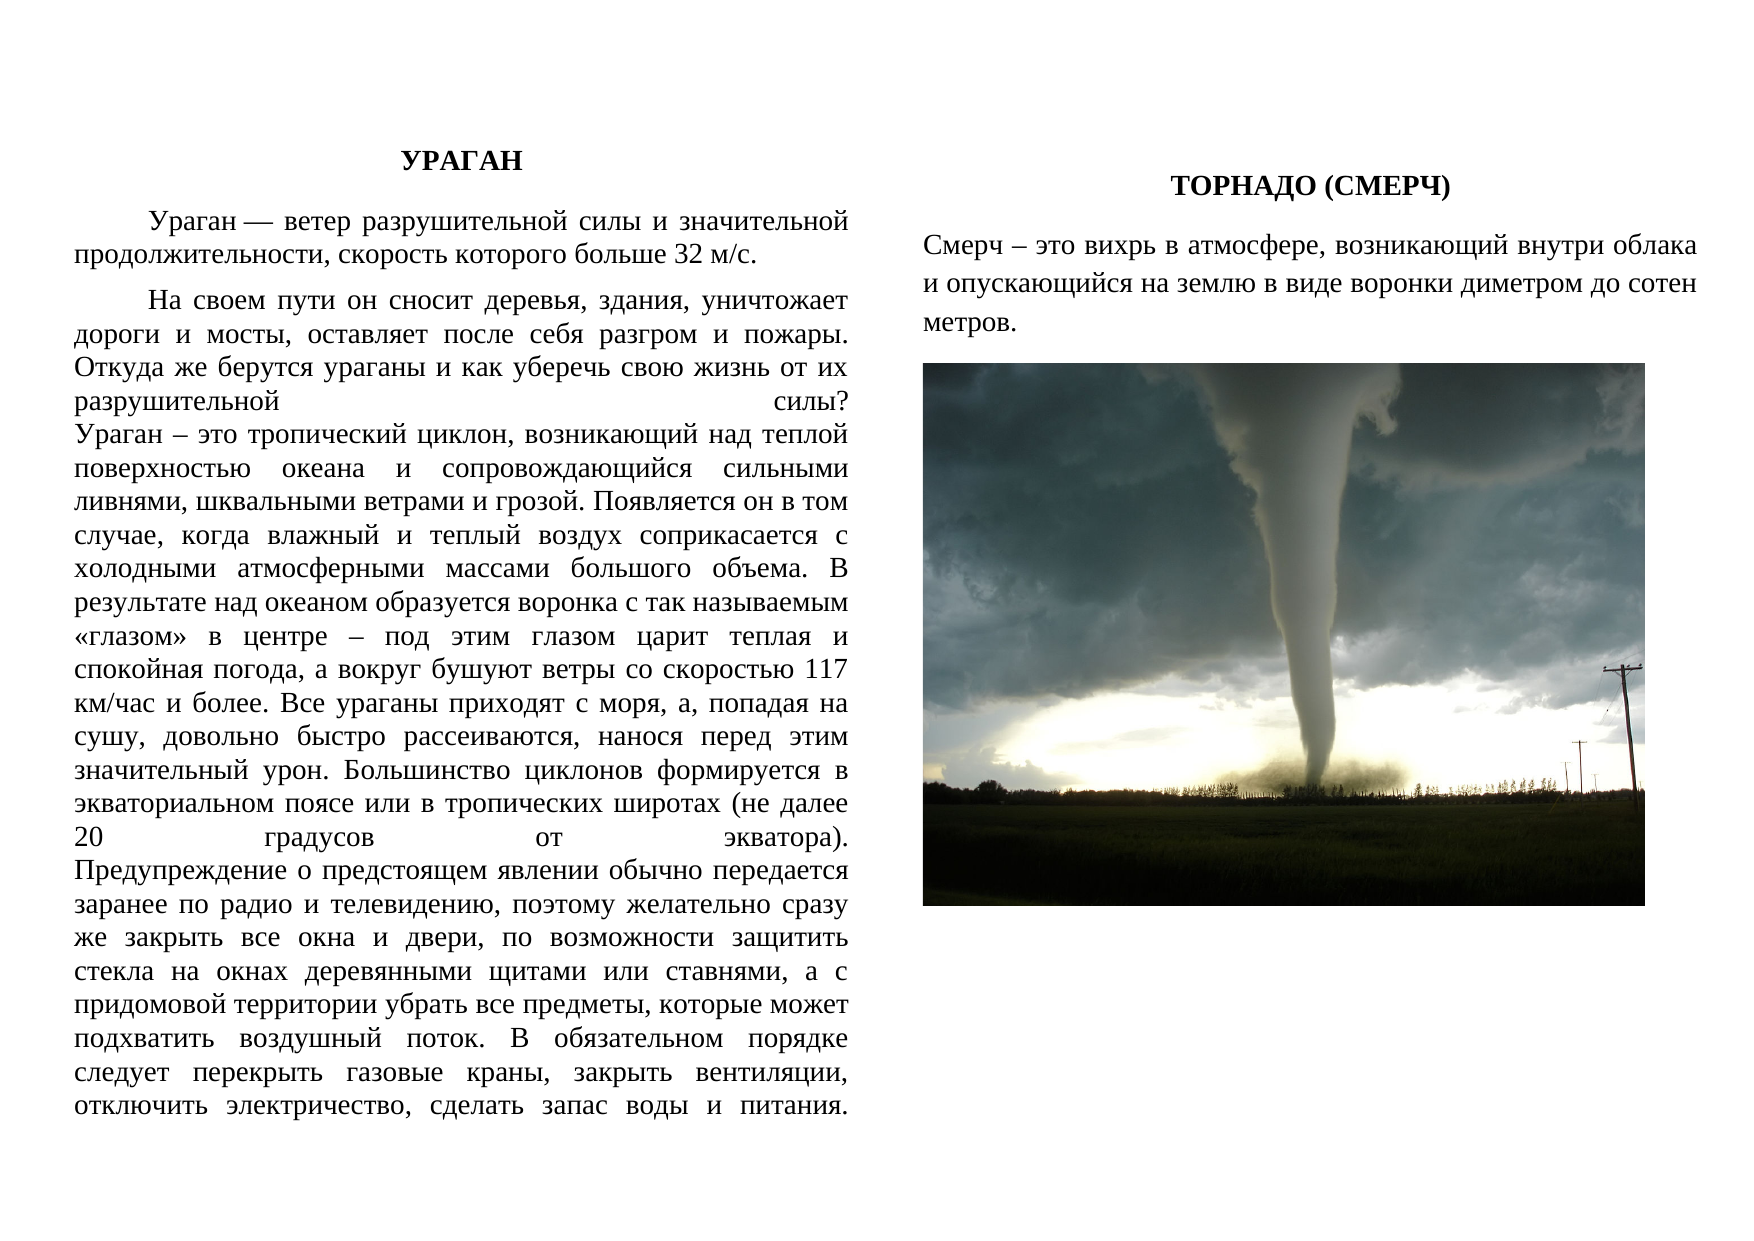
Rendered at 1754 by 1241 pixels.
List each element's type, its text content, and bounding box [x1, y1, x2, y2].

picture [922, 363, 1645, 906]
text УРАГАН [74, 143, 849, 177]
text Смерч – это вихрь в атмосфере, возникающий внутри облака и опускающийся на землю в виде воронки диметром до сотен метров. [923, 227, 1698, 338]
text На своем пути он сносит деревья, здания, уничтожает дороги и мосты, оставляет после себя разгром и пожары. Откуда же берутся ураганы и как уберечь свою жизнь от их разрушительной силы? Ураган – это тропический циклон, возникающий над теплой поверхностью океана и сопровождающийся сильными ливнями, шквальными ветрами и грозой. Появляется он в том случае, когда влажный и теплый воздух соприкасается с холодными атмосферными массами большого объема. В результате над океаном образуется воронка с так называемым «глазом» в центре – под этим глазом царит теплая и спокойная погода, а вокруг бушуют ветры со скоростью 117 км/час и более. Все ураганы приходят с моря, а, попадая на сушу, довольно быстро рассеиваются, нанося перед этим значительный урон. Большинство циклонов формируется в экваториальном поясе или в тропических широтах (не далее 20 градусов от экватора). Предупреждение о предстоящем явлении обычно передается заранее по радио и телевидению, поэтому желательно сразу же закрыть все окна и двери, по возможности защитить стекла на окнах деревянными щитами или ставнями, а с придомовой территории убрать все предметы, которые может подхватить воздушный поток. В обязательном порядке следует перекрыть газовые краны, закрыть вентиляции, отключить электричество, сделать запас воды и питания. [74, 282, 849, 1149]
text Ураган — ветер разрушительной силы и значительной продолжительности, скорость которого больше 32 м/с. [74, 203, 849, 270]
text ТОРНАДО (СМЕРЧ) [923, 168, 1698, 201]
